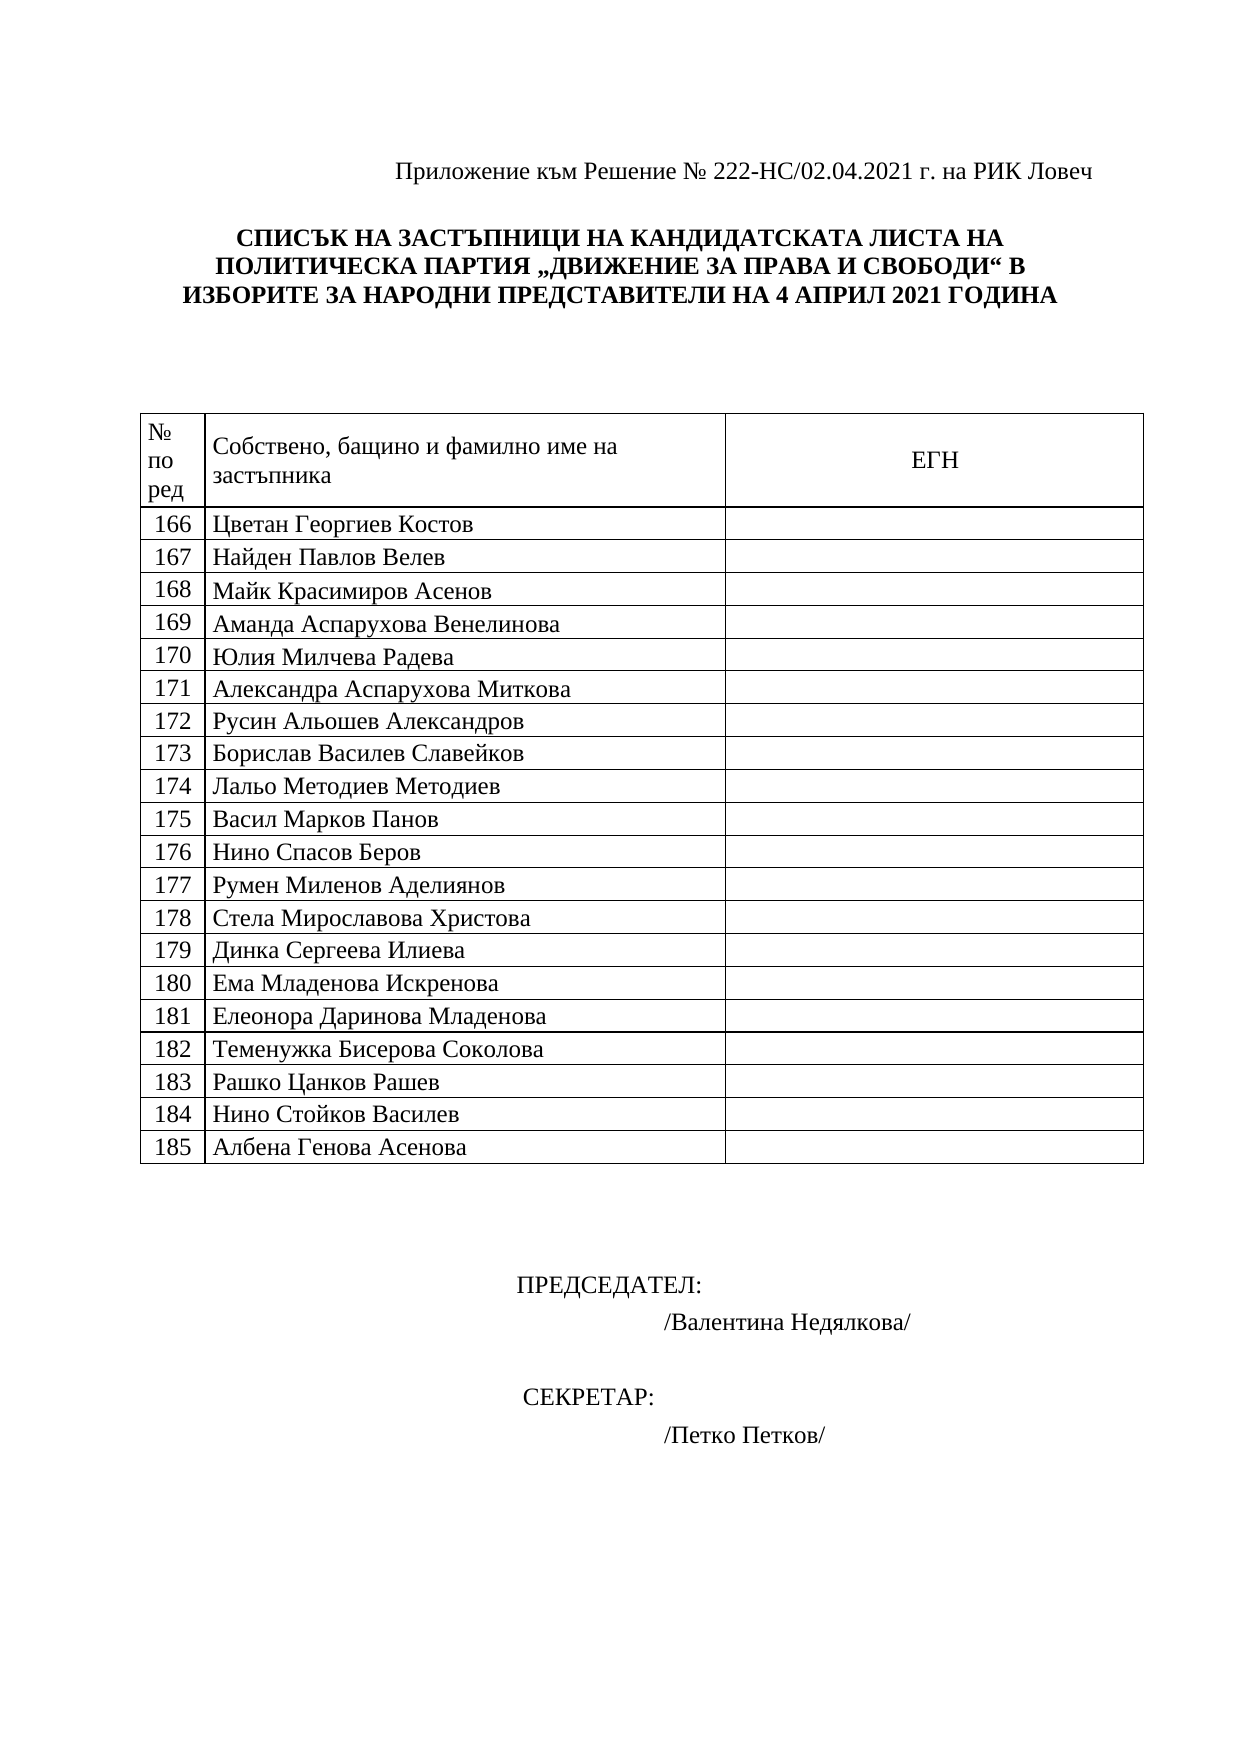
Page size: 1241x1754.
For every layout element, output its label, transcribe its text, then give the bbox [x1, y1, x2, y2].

table_cell [726, 704, 1143, 736]
table_cell Лальо Методиев Методиев [206, 770, 725, 802]
table_cell [726, 836, 1143, 867]
table_cell [726, 737, 1143, 769]
table_cell 184 [141, 1098, 204, 1130]
table_cell 167 [141, 540, 204, 572]
text /Петко Петков/ [148, 1411, 1093, 1448]
text /Валентина Недялкова/ [148, 1298, 1093, 1336]
table_cell 166 [141, 508, 204, 539]
table_cell Албена Генова Асенова [206, 1131, 725, 1163]
table_cell [726, 967, 1143, 998]
table_header ЕГН [726, 414, 1143, 506]
table_cell Юлия Милчева Радева [206, 639, 725, 670]
table_cell Майк Красимиров Асенов [206, 573, 725, 605]
table_cell 179 [141, 934, 204, 966]
table_cell 174 [141, 770, 204, 802]
table_header № по ред [141, 414, 204, 506]
table_cell 185 [141, 1131, 204, 1163]
table_cell 172 [141, 704, 204, 736]
text Приложение към Решение № 222-НС/02.04.2021 г. на РИК Ловеч [148, 148, 1093, 185]
table_cell [726, 540, 1143, 572]
table_cell Румен Миленов Аделиянов [206, 868, 725, 900]
table_cell 180 [141, 967, 204, 998]
table_cell [726, 901, 1143, 933]
table_cell 176 [141, 836, 204, 867]
table_cell [726, 868, 1143, 900]
table_cell 168 [141, 573, 204, 605]
table_cell 169 [141, 606, 204, 638]
table_cell [726, 1098, 1143, 1130]
table_cell 181 [141, 1000, 204, 1031]
table_cell 170 [141, 639, 204, 670]
table_cell 183 [141, 1065, 204, 1097]
table_cell [726, 573, 1143, 605]
text СПИСЪК НА ЗАСТЪПНИЦИ НА КАНДИДАТСКАТА ЛИСТА НА ПОЛИТИЧЕСКА ПАРТИЯ „ДВИЖЕНИЕ ЗА ПРАВА И СВОБОДИ“ В ИЗБОРИТЕ ЗА НАРОДНИ ПРЕДСТАВИТЕЛИ НА 4 АПРИЛ 2021 ГОДИНА [148, 223, 1093, 309]
table_cell Цветан Георгиев Костов [206, 508, 725, 539]
table_cell 178 [141, 901, 204, 933]
table_cell [726, 770, 1143, 802]
table_cell Нино Стойков Василев [206, 1098, 725, 1130]
table_cell 175 [141, 803, 204, 834]
text ПРЕДСЕДАТЕЛ: [428, 1270, 1093, 1298]
table_cell Русин Альошев Александров [206, 704, 725, 736]
table_cell Теменужка Бисерова Соколова [206, 1033, 725, 1064]
table_cell Васил Марков Панов [206, 803, 725, 834]
table_cell [726, 606, 1143, 638]
table_cell [726, 1000, 1143, 1031]
table_cell [726, 671, 1143, 703]
table_cell [726, 1065, 1143, 1097]
table_cell 182 [141, 1033, 204, 1064]
table_cell [726, 803, 1143, 834]
table_cell Ема Младенова Искренова [206, 967, 725, 998]
table_header Собствено, бащино и фамилно име на застъпника [206, 414, 725, 506]
table_cell [726, 934, 1143, 966]
table_cell Елеонора Даринова Младенова [206, 1000, 725, 1031]
table_cell Стела Мирославова Христова [206, 901, 725, 933]
table_cell Нино Спасов Беров [206, 836, 725, 867]
table_cell [726, 1131, 1143, 1163]
table_cell Борислав Василев Славейков [206, 737, 725, 769]
text СЕКРЕТАР: [434, 1373, 1093, 1411]
table_cell Аманда Аспарухова Венелинова [206, 606, 725, 638]
table_cell 177 [141, 868, 204, 900]
table_cell Найден Павлов Велев [206, 540, 725, 572]
table_cell 171 [141, 671, 204, 703]
table_cell Динка Сергеева Илиева [206, 934, 725, 966]
table_cell Рашко Цанков Рашев [206, 1065, 725, 1097]
table_cell 173 [141, 737, 204, 769]
table_cell Александра Аспарухова Миткова [206, 671, 725, 703]
table_cell [726, 508, 1143, 539]
table_cell [726, 639, 1143, 670]
table_cell [726, 1033, 1143, 1064]
